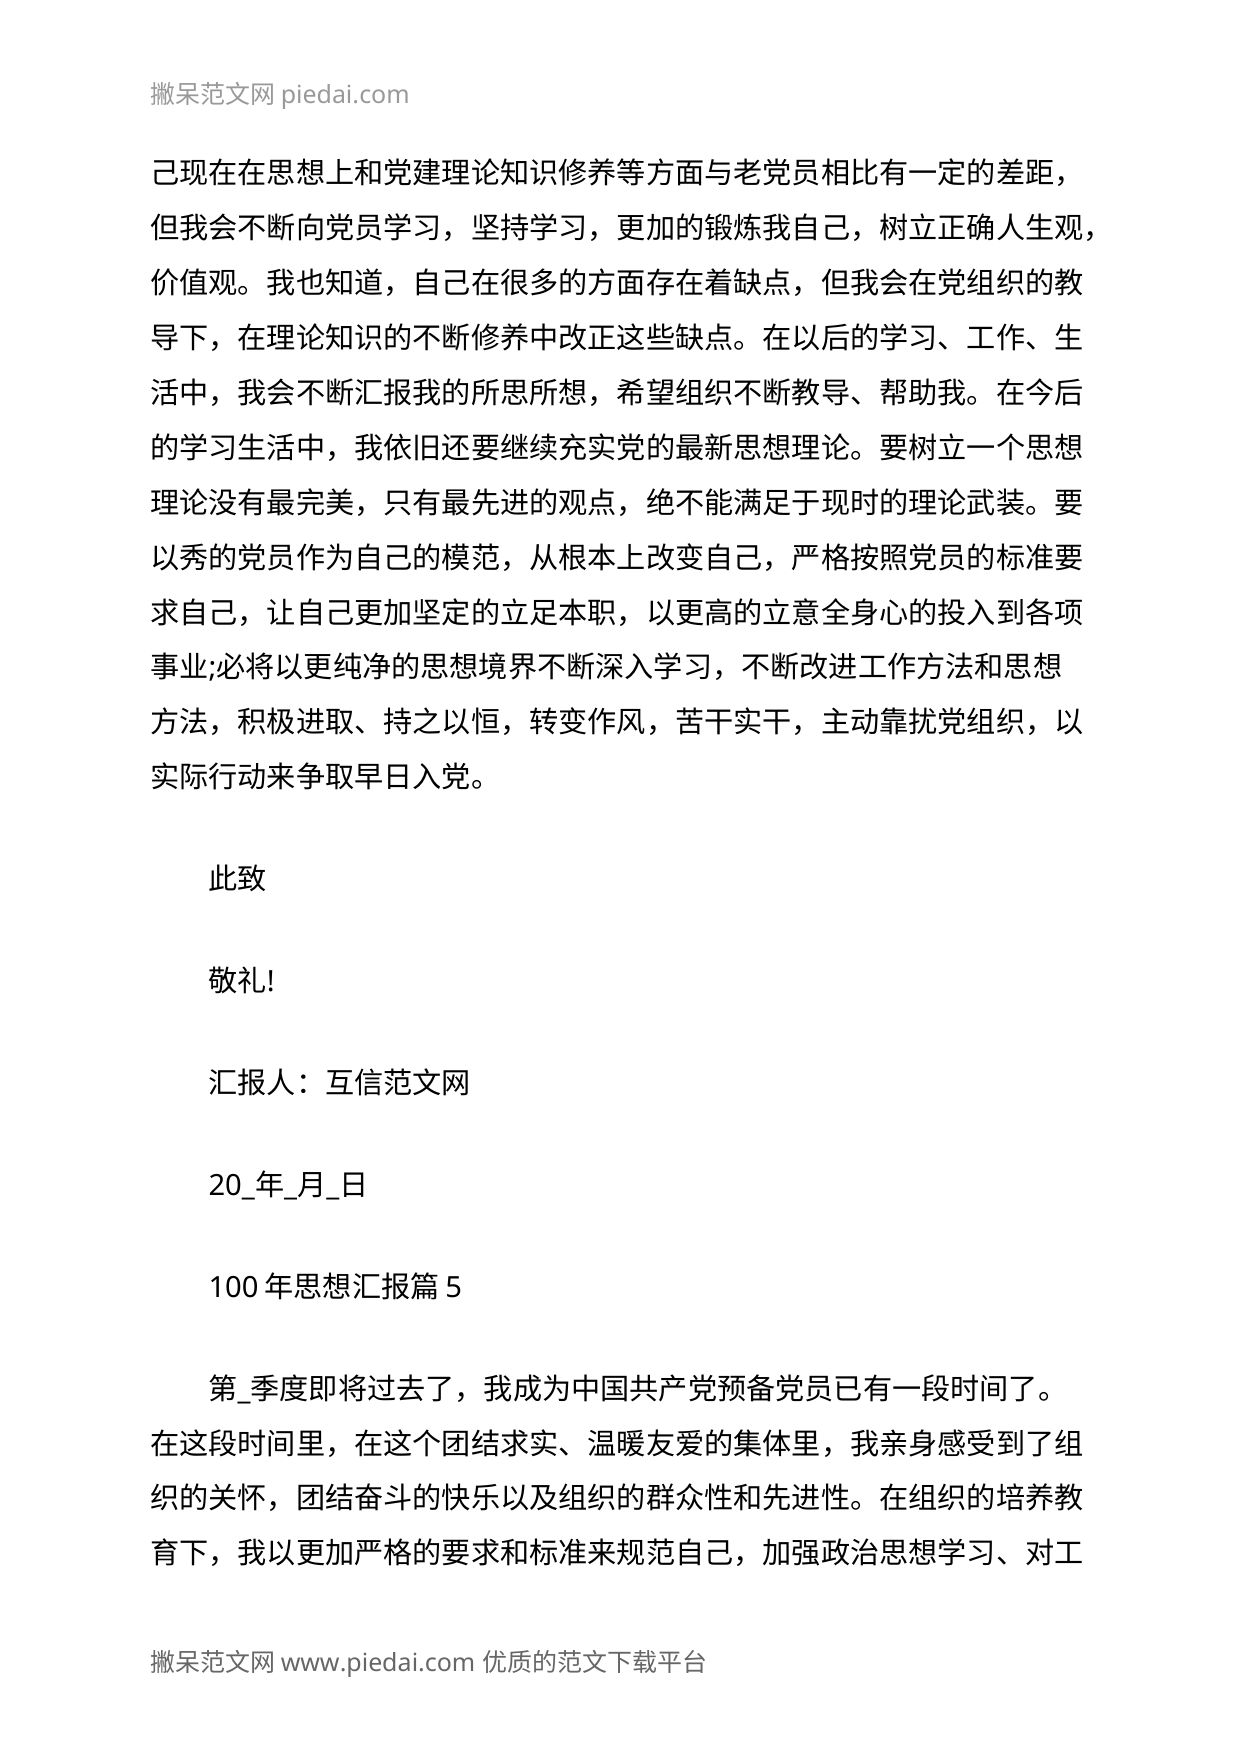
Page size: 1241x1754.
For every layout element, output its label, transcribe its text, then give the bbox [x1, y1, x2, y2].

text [150, 1365, 1090, 1572]
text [150, 150, 1090, 796]
text 20_年_月_日 [150, 1161, 1090, 1204]
text 敬礼! [150, 957, 1090, 1000]
text 汇报人：互信范文网 [150, 1059, 1090, 1102]
text 100年思想汇报篇5 [150, 1263, 1090, 1306]
text 此致 [150, 856, 1090, 898]
